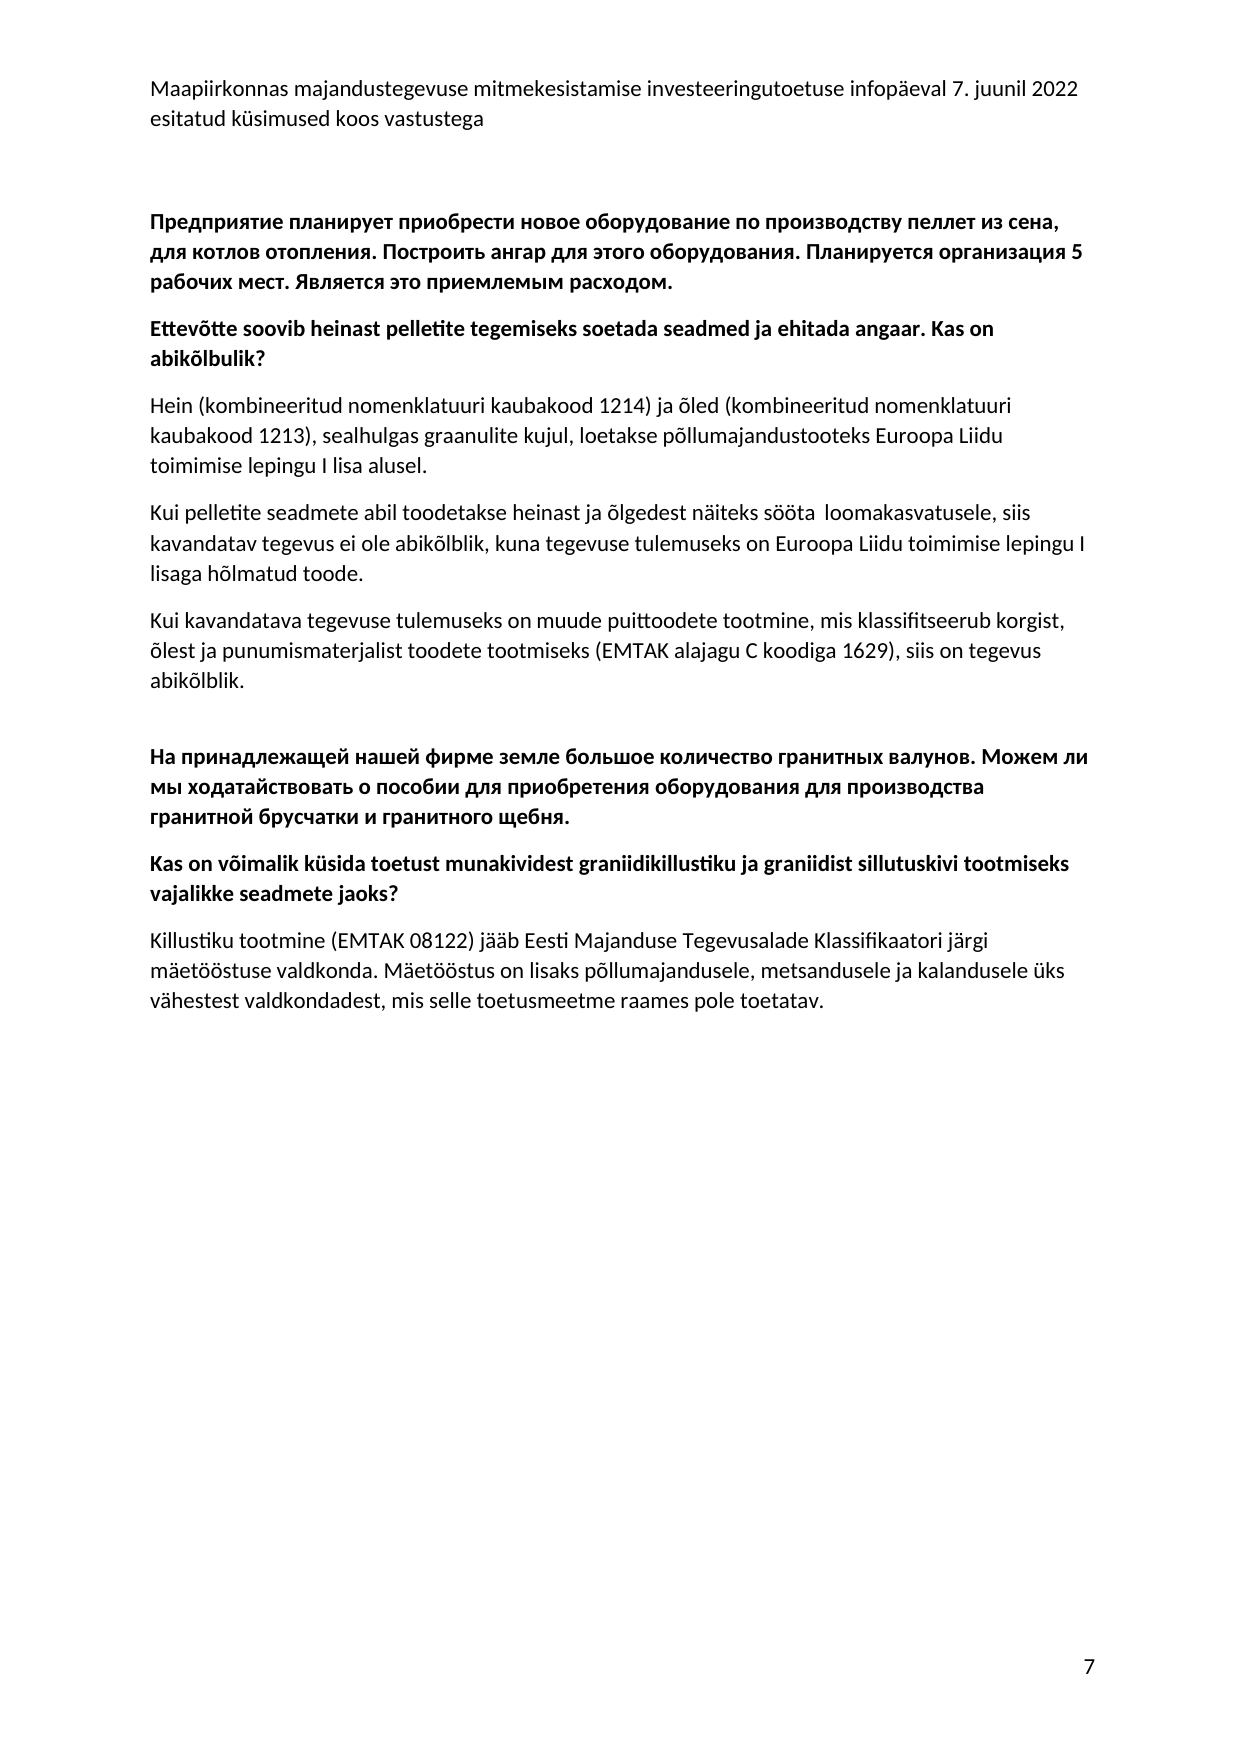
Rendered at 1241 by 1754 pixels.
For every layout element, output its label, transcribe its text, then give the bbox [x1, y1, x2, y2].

text На принадлежащей нашей фирме земле большое количество гранитных валунов. Можем ли мы ходатайствовать о пособии для приобретения оборудования для производства гранитной брусчатки и гранитного щебня. [150, 742, 1090, 830]
text Kas on võimalik küsida toetust munakividest graniidikillustiku ja graniidist sillutuskivi tootmiseks vajalikke seadmete jaoks? [150, 849, 1090, 907]
text Killustiku tootmine (EMTAK 08122) jääb Eesti Majanduse Tegevusalade Klassifikaatori järgi mäetööstuse valdkonda. Mäetööstus on lisaks põllumajandusele, metsandusele ja kalandusele üks vähestest valdkondadest, mis selle toetusmeetme raames pole toetatav. [150, 926, 1090, 1014]
text Kui kavandatava tegevuse tulemuseks on muude puittoodete tootmine, mis klassifitseerub korgist, õlest ja punumismaterjalist toodete tootmiseks (EMTAK alajagu C koodiga 1629), siis on tegevus abikõlblik. [150, 606, 1090, 694]
text Ettevõtte soovib heinast pelletite tegemiseks soetada seadmed ja ehitada angaar. Kas on abikõlbulik? [150, 314, 1090, 372]
text Kui pelletite seadmete abil toodetakse heinast ja õlgedest näiteks sööta loomakasvatusele, siis kavandatav tegevus ei ole abikõlblik, kuna tegevuse tulemuseks on Euroopa Liidu toimimise lepingu I lisaga hõlmatud toode. [150, 498, 1090, 587]
text Hein (kombineeritud nomenklatuuri kaubakood 1214) ja õled (kombineeritud nomenklatuuri kaubakood 1213), sealhulgas graanulite kujul, loetakse põllumajandustooteks Euroopa Liidu toimimise lepingu I lisa alusel. [150, 391, 1090, 479]
text Предприятие планирует приобрести новое оборудование по производству пеллет из сена, для котлов отопления. Построить ангар для этого оборудования. Планируется организация 5 рабочих мест. Является это приемлемым расходом. [150, 207, 1090, 295]
